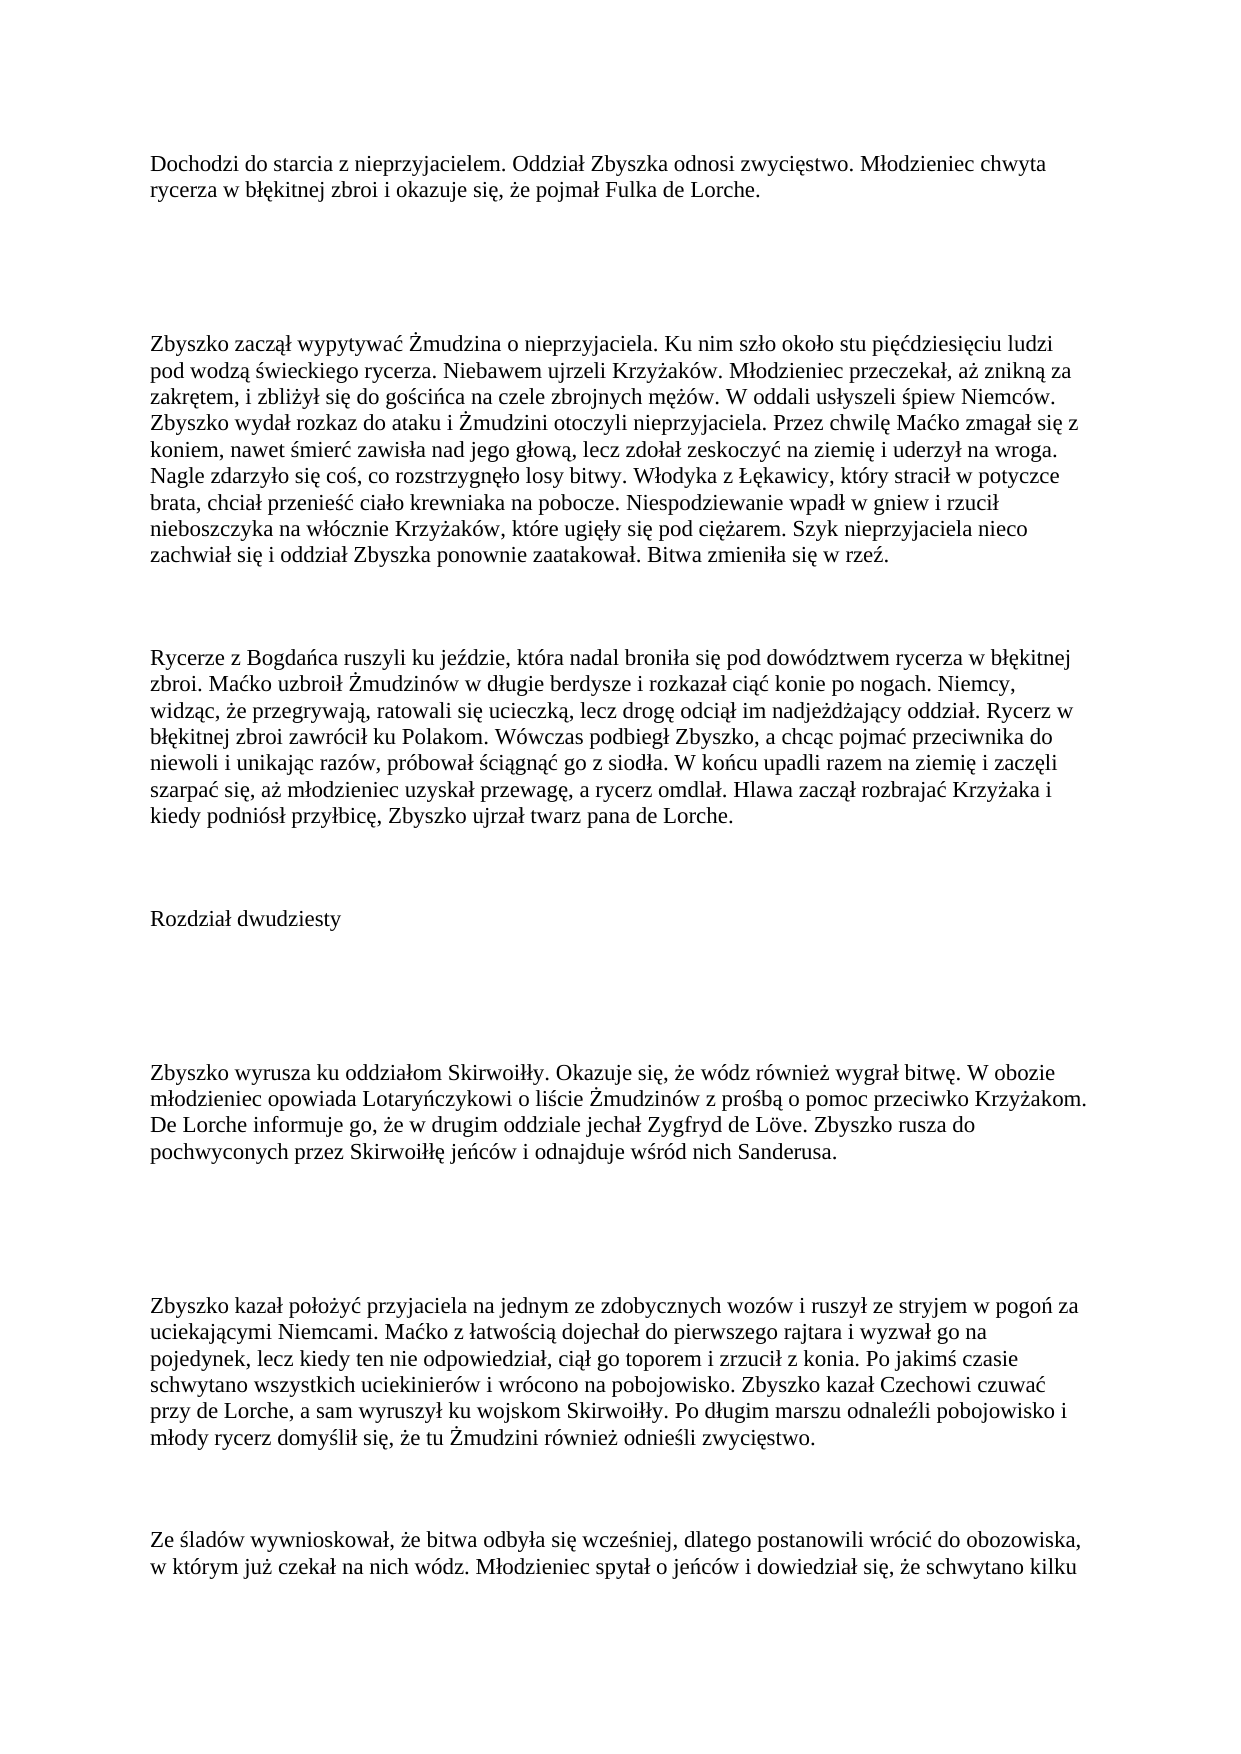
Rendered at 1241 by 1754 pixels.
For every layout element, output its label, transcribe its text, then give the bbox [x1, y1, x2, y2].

text Rycerze z Bogdańca ruszyli ku jeździe, która nadal broniła się pod dowództwem rycerza w błękitnej zbroi. Maćko uzbroił Żmudzinów w długie berdysze i rozkazał ciąć konie po nogach. Niemcy, widząc, że przegrywają, ratowali się ucieczką, lecz drogę odciął im nadjeżdżający oddział. Rycerz w błękitnej zbroi zawrócił ku Polakom. Wówczas podbiegł Zbyszko, a chcąc pojmać przeciwnika do niewoli i unikając razów, próbował ściągnąć go z siodła. W końcu upadli razem na ziemię i zaczęli szarpać się, aż młodzieniec uzyskał przewagę, a rycerz omdlał. Hlawa zaczął rozbrajać Krzyżaka i kiedy podniósł przyłbicę, Zbyszko ujrzał twarz pana de Lorche. [150, 644, 1090, 828]
text Zbyszko kazał położyć przyjaciela na jednym ze zdobycznych wozów i ruszył ze stryjem w pogoń za uciekającymi Niemcami. Maćko z łatwością dojechał do pierwszego rajtara i wyzwał go na pojedynek, lecz kiedy ten nie odpowiedział, ciął go toporem i zrzucił z konia. Po jakimś czasie schwytano wszystkich uciekinierów i wrócono na pobojowisko. Zbyszko kazał Czechowi czuwać przy de Lorche, a sam wyruszył ku wojskom Skirwoiłły. Po długim marszu odnaleźli pobojowisko i młody rycerz domyślił się, że tu Żmudzini również odnieśli zwycięstwo. [150, 1292, 1090, 1450]
text Zbyszko zaczął wypytywać Żmudzina o nieprzyjaciela. Ku nim szło około stu pięćdziesięciu ludzi pod wodzą świeckiego rycerza. Niebawem ujrzeli Krzyżaków. Młodzieniec przeczekał, aż znikną za zakrętem, i zbliżył się do gościńca na czele zbrojnych mężów. W oddali usłyszeli śpiew Niemców. Zbyszko wydał rozkaz do ataku i Żmudzini otoczyli nieprzyjaciela. Przez chwilę Maćko zmagał się z koniem, nawet śmierć zawisła nad jego głową, lecz zdołał zeskoczyć na ziemię i uderzył na wroga. Nagle zdarzyło się coś, co rozstrzygnęło losy bitwy. Włodyka z Łękawicy, który stracił w potyczce brata, chciał przenieść ciało krewniaka na pobocze. Niespodziewanie wpadł w gniew i rzucił nieboszczyka na włócznie Krzyżaków, które ugięły się pod ciężarem. Szyk nieprzyjaciela nieco zachwiał się i oddział Zbyszka ponownie zaatakował. Bitwa zmieniła się w rzeź. [150, 330, 1090, 568]
text Rozdział dwudziesty [150, 905, 1090, 931]
text Dochodzi do starcia z nieprzyjacielem. Oddział Zbyszka odnosi zwycięstwo. Młodzieniec chwyta rycerza w błękitnej zbroi i okazuje się, że pojmał Fulka de Lorche. [150, 150, 1090, 203]
text Zbyszko wyrusza ku oddziałom Skirwoiłły. Okazuje się, że wódz również wygrał bitwę. W obozie młodzieniec opowiada Lotaryńczykowi o liście Żmudzinów z prośbą o pomoc przeciwko Krzyżakom. De Lorche informuje go, że w drugim oddziale jechał Zygfryd de Löve. Zbyszko rusza do pochwyconych przez Skirwoiłłę jeńców i odnajduje wśród nich Sanderusa. [150, 1059, 1090, 1164]
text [150, 1526, 1090, 1579]
